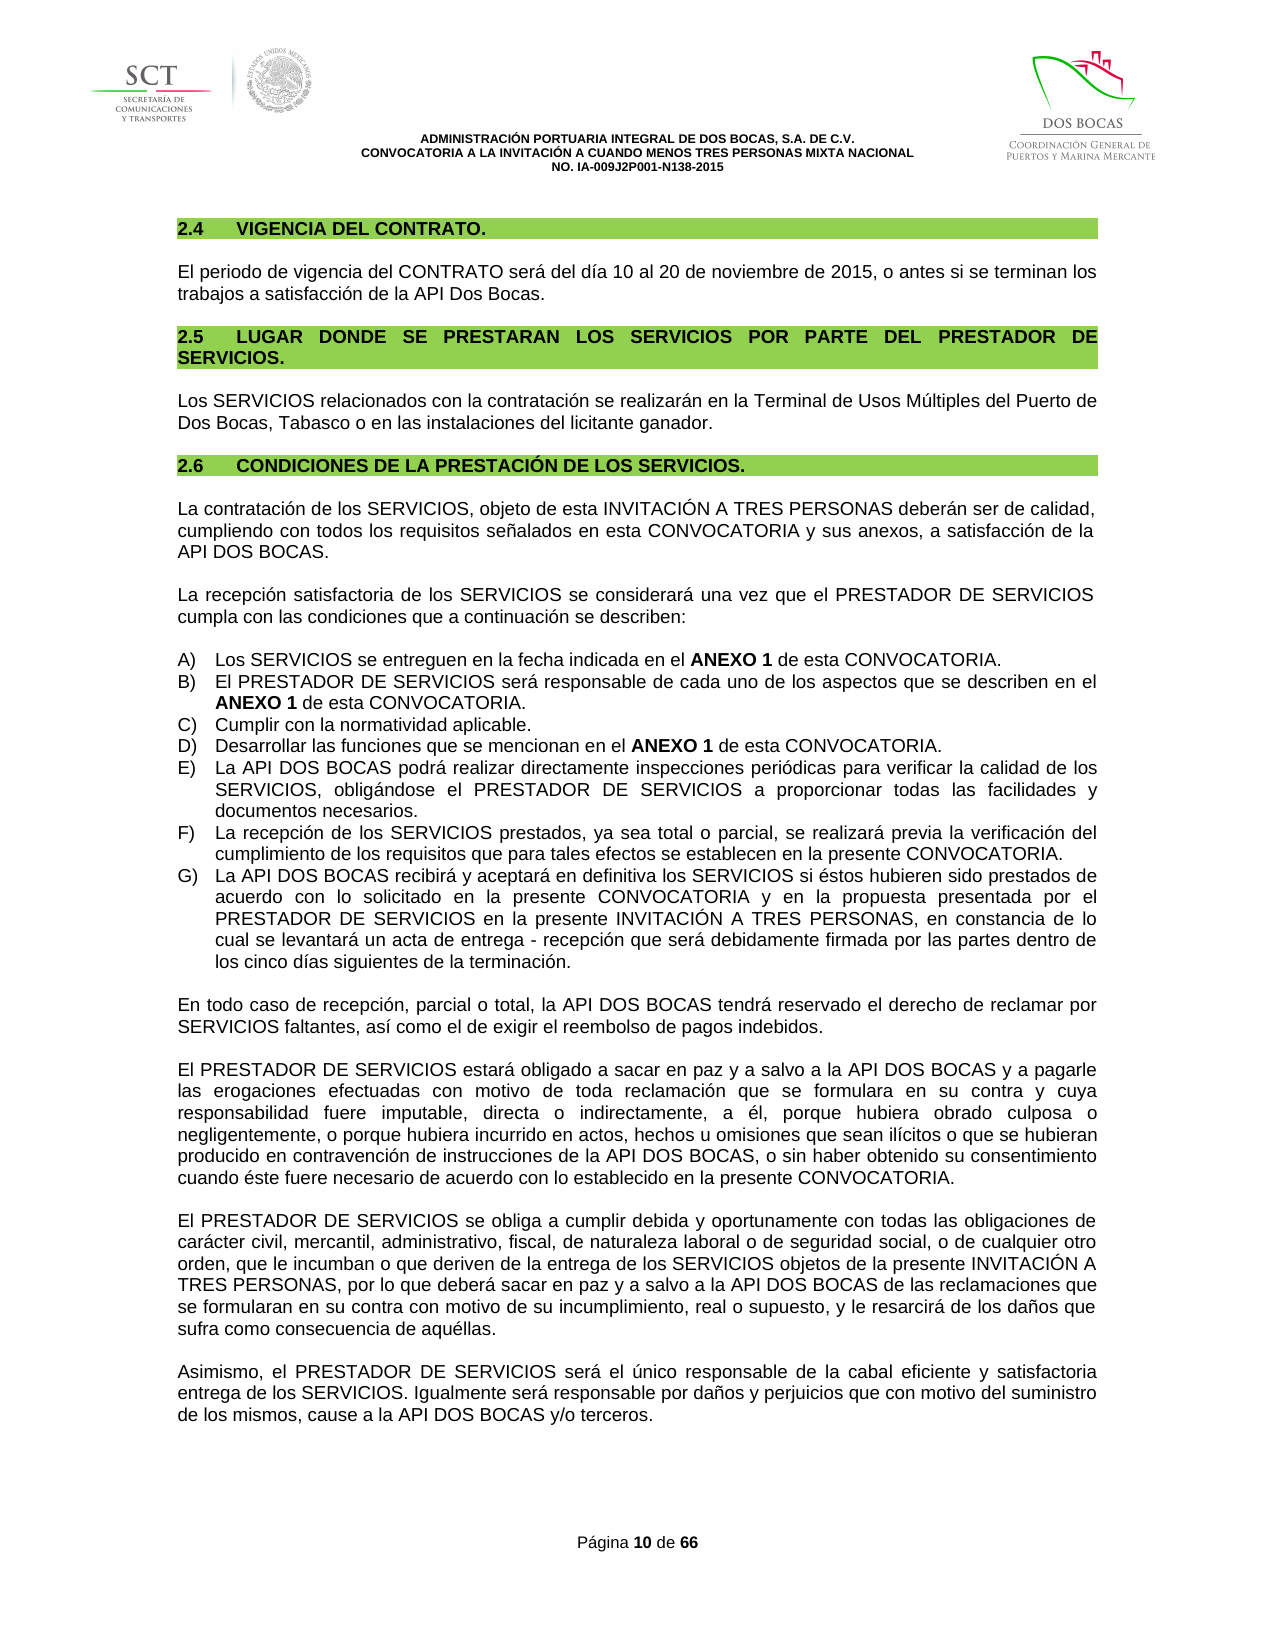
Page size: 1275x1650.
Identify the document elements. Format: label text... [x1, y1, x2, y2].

text La recepción satisfactoria de los SERVICIOS se considerará una vez que el PRESTADOR DE SERVICIOS cumpla con las condiciones que a continuación se describen: [177, 584, 1095, 627]
text En todo caso de recepción, parcial o total, la API DOS BOCAS tendrá reservado el derecho de reclamar por SERVICIOS faltantes, así como el de exigir el reembolso de pagos indebidos. [177, 994, 1098, 1037]
list El PRESTADOR DE SERVICIOS será responsable de cada uno de los aspectos que se describen en el ANEXO 1 de esta CONVOCATORIA. [177, 671, 1098, 714]
list Los SERVICIOS se entreguen en la fecha indicada en el ANEXO 1 de esta CONVOCATORIA. [177, 649, 1098, 671]
list La API DOS BOCAS recibirá y aceptará en definitiva los SERVICIOS si éstos hubieren sido prestados de acuerdo con lo solicitado en la presente CONVOCATORIA y en la propuesta presentada por el PRESTADOR DE SERVICIOS en la presente INVITACIÓN A TRES PERSONAS, en constancia de lo cual se levantará un acta de entrega - recepción que será debidamente firmada por las partes dentro de los cinco días siguientes de la terminación. [177, 864, 1098, 972]
text Los SERVICIOS relacionados con la contratación se realizarán en la Terminal de Usos Múltiples del Puerto de Dos Bocas, Tabasco o en las instalaciones del licitante ganador. [177, 390, 1098, 433]
picture [1007, 51, 1155, 162]
text 2.5 LUGAR DONDE SE PRESTARAN LOS SERVICIOS POR PARTE DEL PRESTADOR DE SERVICIOS. [177, 326, 1098, 369]
list La API DOS BOCAS podrá realizar directamente inspecciones periódicas para verificar la calidad de los SERVICIOS, obligándose el PRESTADOR DE SERVICIOS a proporcionar todas las facilidades y documentos necesarios. [177, 757, 1098, 821]
text 2.4 VIGENCIA DEL CONTRATO. [177, 218, 1098, 239]
text 2.6 CONDICIONES DE LA PRESTACIÓN DE LOS SERVICIOS. [177, 455, 1098, 476]
picture [87, 47, 329, 125]
text Asimismo, el PRESTADOR DE SERVICIOS será el único responsable de la cabal eficiente y satisfactoria entrega de los SERVICIOS. Igualmente será responsable por daños y perjuicios que con motivo del suministro de los mismos, cause a la API DOS BOCAS y/o terceros. [177, 1361, 1098, 1425]
text El periodo de vigencia del CONTRATO será del día 10 al 20 de noviembre de 2015, o antes si se terminan los trabajos a satisfacción de la API Dos Bocas. [177, 261, 1098, 304]
text El PRESTADOR DE SERVICIOS estará obligado a sacar en paz y a salvo a la API DOS BOCAS y a pagarle las erogaciones efectuadas con motivo de toda reclamación que se formulara en su contra y cuya responsabilidad fuere imputable, directa o indirectamente, a él, porque hubiera obrado culposa o negligentemente, o porque hubiera incurrido en actos, hechos u omisiones que sean ilícitos o que se hubieran producido en contravención de instrucciones de la API DOS BOCAS, o sin haber obtenido su consentimiento cuando éste fuere necesario de acuerdo con lo establecido en la presente CONVOCATORIA. [177, 1059, 1098, 1188]
text El PRESTADOR DE SERVICIOS se obliga a cumplir debida y oportunamente con todas las obligaciones de carácter civil, mercantil, administrativo, fiscal, de naturaleza laboral o de seguridad social, o de cualquier otro orden, que le incumban o que deriven de la entrega de los SERVICIOS objetos de la presente INVITACIÓN A TRES PERSONAS, por lo que deberá sacar en paz y a salvo a la API DOS BOCAS de las reclamaciones que se formularan en su contra con motivo de su incumplimiento, real o supuesto, y le resarcirá de los daños que sufra como consecuencia de aquéllas. [177, 1209, 1098, 1339]
list Desarrollar las funciones que se mencionan en el ANEXO 1 de esta CONVOCATORIA. [177, 735, 1098, 757]
list La recepción de los SERVICIOS prestados, ya sea total o parcial, se realizará previa la verificación del cumplimiento de los requisitos que para tales efectos se establecen en la presente CONVOCATORIA. [177, 821, 1098, 864]
text La contratación de los SERVICIOS, objeto de esta INVITACIÓN A TRES PERSONAS deberán ser de calidad, cumpliendo con todos los requisitos señalados en esta CONVOCATORIA y sus anexos, a satisfacción de la API DOS BOCAS. [177, 498, 1095, 563]
list Cumplir con la normatividad aplicable. [177, 714, 1098, 735]
